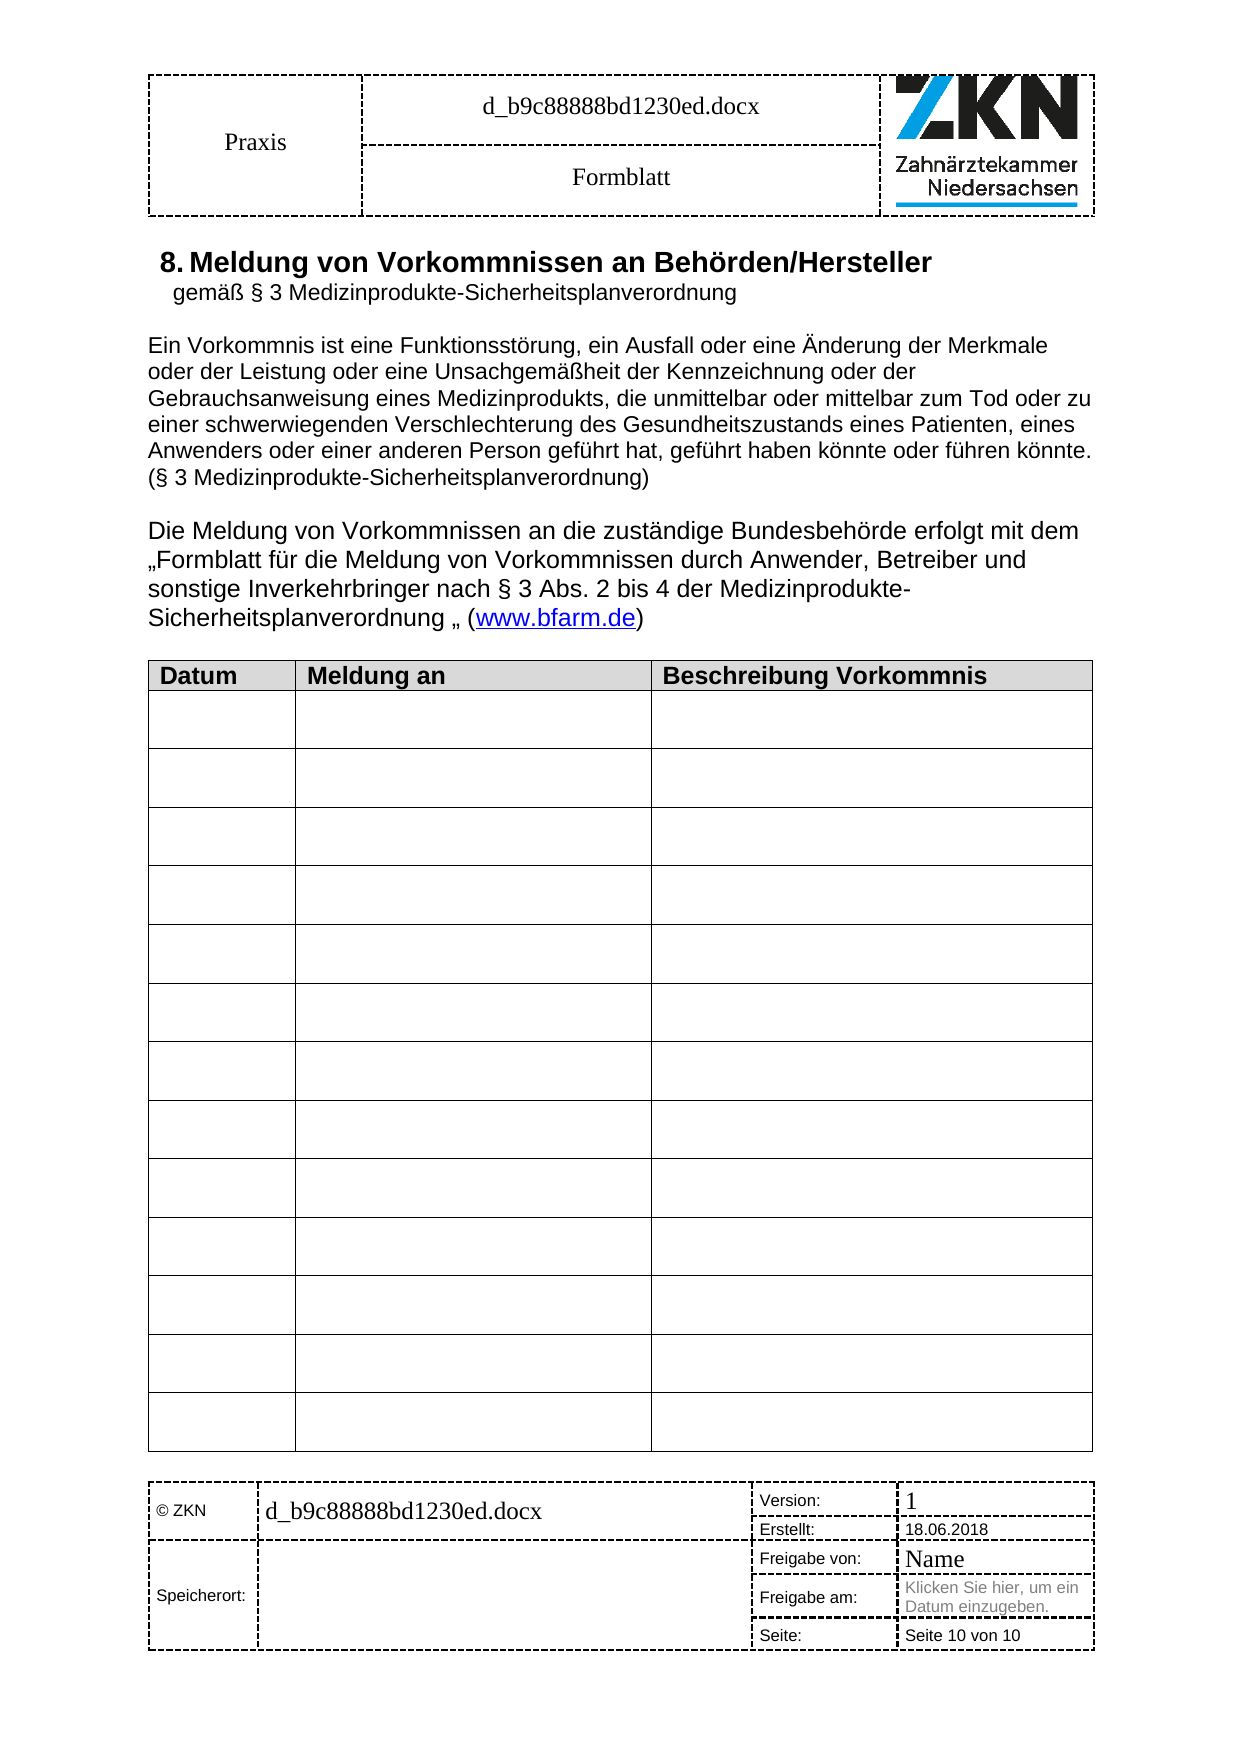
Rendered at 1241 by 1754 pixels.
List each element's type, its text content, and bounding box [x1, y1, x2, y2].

table_cell [652, 866, 1092, 924]
picture [896, 76, 1078, 202]
table_cell [149, 1042, 295, 1099]
table_cell [296, 1042, 651, 1099]
list Meldung von Vorkommnissen an Behörden/Hersteller [159, 246, 1092, 279]
table_cell [296, 1218, 651, 1275]
text gemäß § 3 Medizinprodukte-Sicherheitsplanverordnung [173, 279, 1092, 305]
table_cell [149, 808, 295, 865]
table_cell [652, 1101, 1092, 1158]
table_cell [296, 1101, 651, 1158]
picture [896, 76, 933, 136]
table_cell [149, 1101, 295, 1158]
table_cell [296, 808, 651, 865]
table_cell [652, 1393, 1092, 1451]
text Ein Vorkommnis ist eine Funktionsstörung, ein Ausfall oder eine Änderung der Merkmale oder der Leistung oder eine Unsachgemäßheit der Kennzeichnung oder der Gebrauchsanweisung eines Medizinprodukts, die unmittelbar oder mittelbar zum Tod oder zu einer schwerwiegenden Verschlechterung des Gesundheitszustands eines Patienten, eines Anwenders oder einer anderen Person geführt hat, geführt haben könnte oder führen könnte. [148, 332, 1092, 463]
table_cell [149, 749, 295, 807]
table_cell [296, 925, 651, 982]
table_cell [296, 866, 651, 924]
table_cell [296, 1335, 651, 1392]
table_cell [149, 925, 295, 982]
table_cell [296, 1276, 651, 1334]
table_cell [652, 925, 1092, 982]
table_cell [149, 1218, 295, 1275]
table_cell [652, 984, 1092, 1041]
table_header Datum [149, 661, 295, 690]
table_cell [652, 1042, 1092, 1099]
table_cell [149, 1393, 295, 1451]
table_cell [652, 1335, 1092, 1392]
text Die Meldung von Vorkommnissen an die zuständige Bundesbehörde erfolgt mit dem „Formblatt für die Meldung von Vorkommnissen durch Anwender, Betreiber und sonstige Inverkehrbringer nach § 3 Abs. 2 bis 4 der Medizinprodukte-Sicherheitsplanverordnung „ (www.bfarm.de) [148, 516, 1092, 631]
table_cell [296, 1159, 651, 1217]
table_cell [149, 866, 295, 924]
table_cell [652, 749, 1092, 807]
table_cell [652, 1276, 1092, 1334]
table_cell [149, 1335, 295, 1392]
table_header Meldung an [296, 661, 651, 690]
table_cell [652, 808, 1092, 865]
table_cell [149, 691, 295, 748]
table_cell [296, 1393, 651, 1451]
table_cell [149, 984, 295, 1041]
table_cell [296, 691, 651, 748]
table_cell [149, 1159, 295, 1217]
table_cell [652, 1218, 1092, 1275]
table_header Beschreibung Vorkommnis [652, 661, 1092, 690]
table_cell [652, 1159, 1092, 1217]
table_cell [296, 984, 651, 1041]
table_cell [652, 691, 1092, 748]
text (§ 3 Medizinprodukte-Sicherheitsplanverordnung) [148, 463, 1092, 490]
table_cell [296, 749, 651, 807]
table_cell [149, 1276, 295, 1334]
